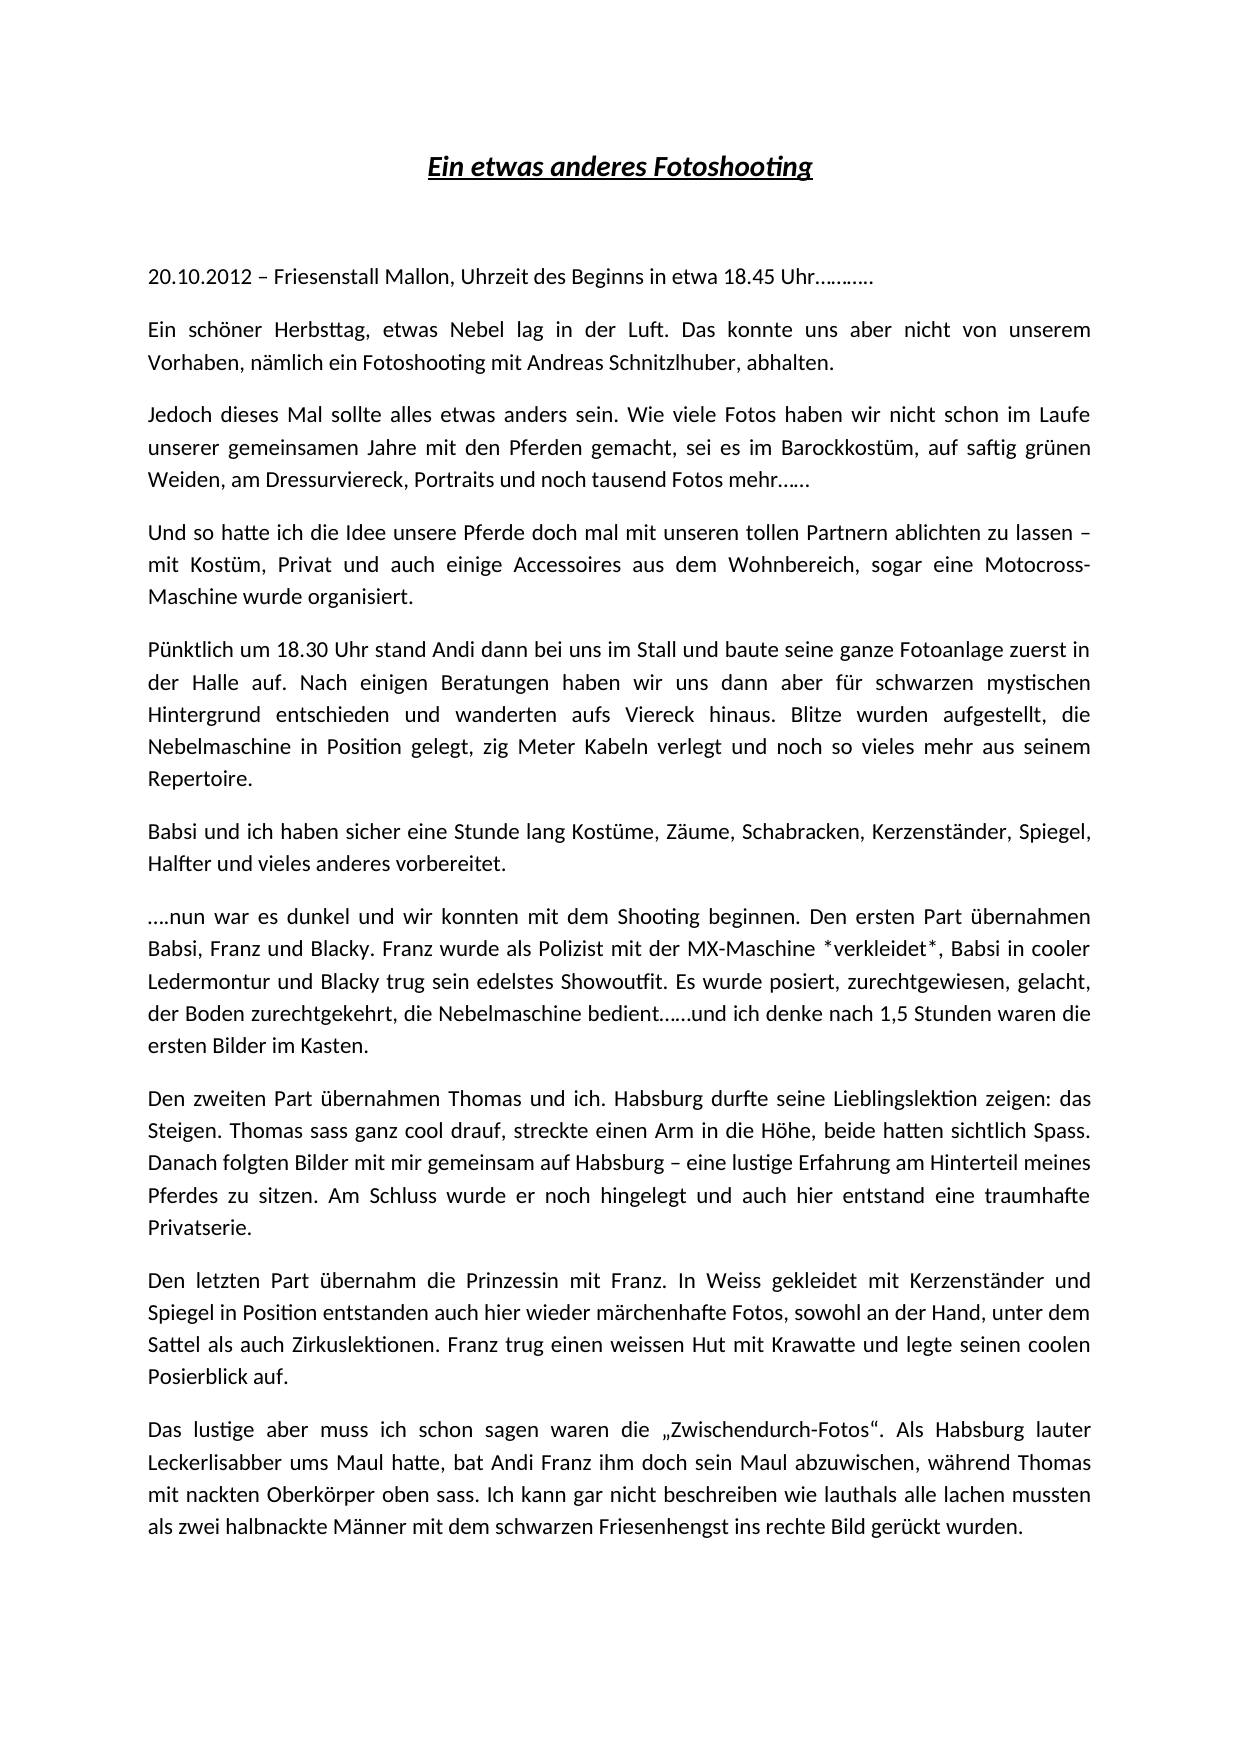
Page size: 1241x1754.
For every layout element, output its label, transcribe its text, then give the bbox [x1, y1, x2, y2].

text Das lustige aber muss ich schon sagen waren die „Zwischendurch-Fotos“. Als Habsburg lauter Leckerlisabber ums Maul hatte, bat Andi Franz ihm doch sein Maul abzuwischen, während Thomas mit nackten Oberkörper oben sass. Ich kann gar nicht beschreiben wie lauthals alle lachen mussten als zwei halbnackte Männer mit dem schwarzen Friesenhengst ins rechte Bild gerückt wurden. [148, 1416, 1093, 1540]
text Babsi und ich haben sicher eine Stunde lang Kostüme, Zäume, Schabracken, Kerzenständer, Spiegel, Halfter und vieles anderes vorbereitet. [148, 817, 1093, 877]
text Den letzten Part übernahm die Prinzessin mit Franz. In Weiss gekleidet mit Kerzenständer und Spiegel in Position entstanden auch hier wieder märchenhafte Fotos, sowohl an der Hand, unter dem Sattel als auch Zirkuslektionen. Franz trug einen weissen Hut mit Krawatte und legte seinen coolen Posierblick auf. [148, 1266, 1093, 1391]
text Und so hatte ich die Idee unsere Pferde doch mal mit unseren tollen Partnern ablichten zu lassen – mit Kostüm, Privat und auch einige Accessoires aus dem Wohnbereich, sogar eine Motocross-Maschine wurde organisiert. [148, 518, 1093, 610]
text Ein etwas anderes Fotoshooting [148, 148, 1093, 183]
text ….nun war es dunkel und wir konnten mit dem Shooting beginnen. Den ersten Part übernahmen Babsi, Franz und Blacky. Franz wurde als Polizist mit der MX-Maschine *verkleidet*, Babsi in cooler Ledermontur und Blacky trug sein edelstes Showoutfit. Es wurde posiert, zurechtgewiesen, gelacht, der Boden zurechtgekehrt, die Nebelmaschine bedient……und ich denke nach 1,5 Stunden waren die ersten Bilder im Kasten. [148, 902, 1093, 1059]
text Ein schöner Herbsttag, etwas Nebel lag in der Luft. Das konnte uns aber nicht von unserem Vorhaben, nämlich ein Fotoshooting mit Andreas Schnitzlhuber, abhalten. [148, 315, 1093, 376]
text 20.10.2012 – Friesenstall Mallon, Uhrzeit des Beginns in etwa 18.45 Uhr……….. [148, 262, 1093, 290]
text Pünktlich um 18.30 Uhr stand Andi dann bei uns im Stall und baute seine ganze Fotoanlage zuerst in der Halle auf. Nach einigen Beratungen haben wir uns dann aber für schwarzen mystischen Hintergrund entschieden und wanderten aufs Viereck hinaus. Blitze wurden aufgestellt, die Nebelmaschine in Position gelegt, zig Meter Kabeln verlegt und noch so vieles mehr aus seinem Repertoire. [148, 635, 1093, 792]
text Den zweiten Part übernahmen Thomas und ich. Habsburg durfte seine Lieblingslektion zeigen: das Steigen. Thomas sass ganz cool drauf, streckte einen Arm in die Höhe, beide hatten sichtlich Spass. Danach folgten Bilder mit mir gemeinsam auf Habsburg – eine lustige Erfahrung am Hinterteil meines Pferdes zu sitzen. Am Schluss wurde er noch hingelegt und auch hier entstand eine traumhafte Privatserie. [148, 1084, 1093, 1241]
text Jedoch dieses Mal sollte alles etwas anders sein. Wie viele Fotos haben wir nicht schon im Laufe unserer gemeinsamen Jahre mit den Pferden gemacht, sei es im Barockkostüm, auf saftig grünen Weiden, am Dressurviereck, Portraits und noch tausend Fotos mehr…… [148, 401, 1093, 493]
